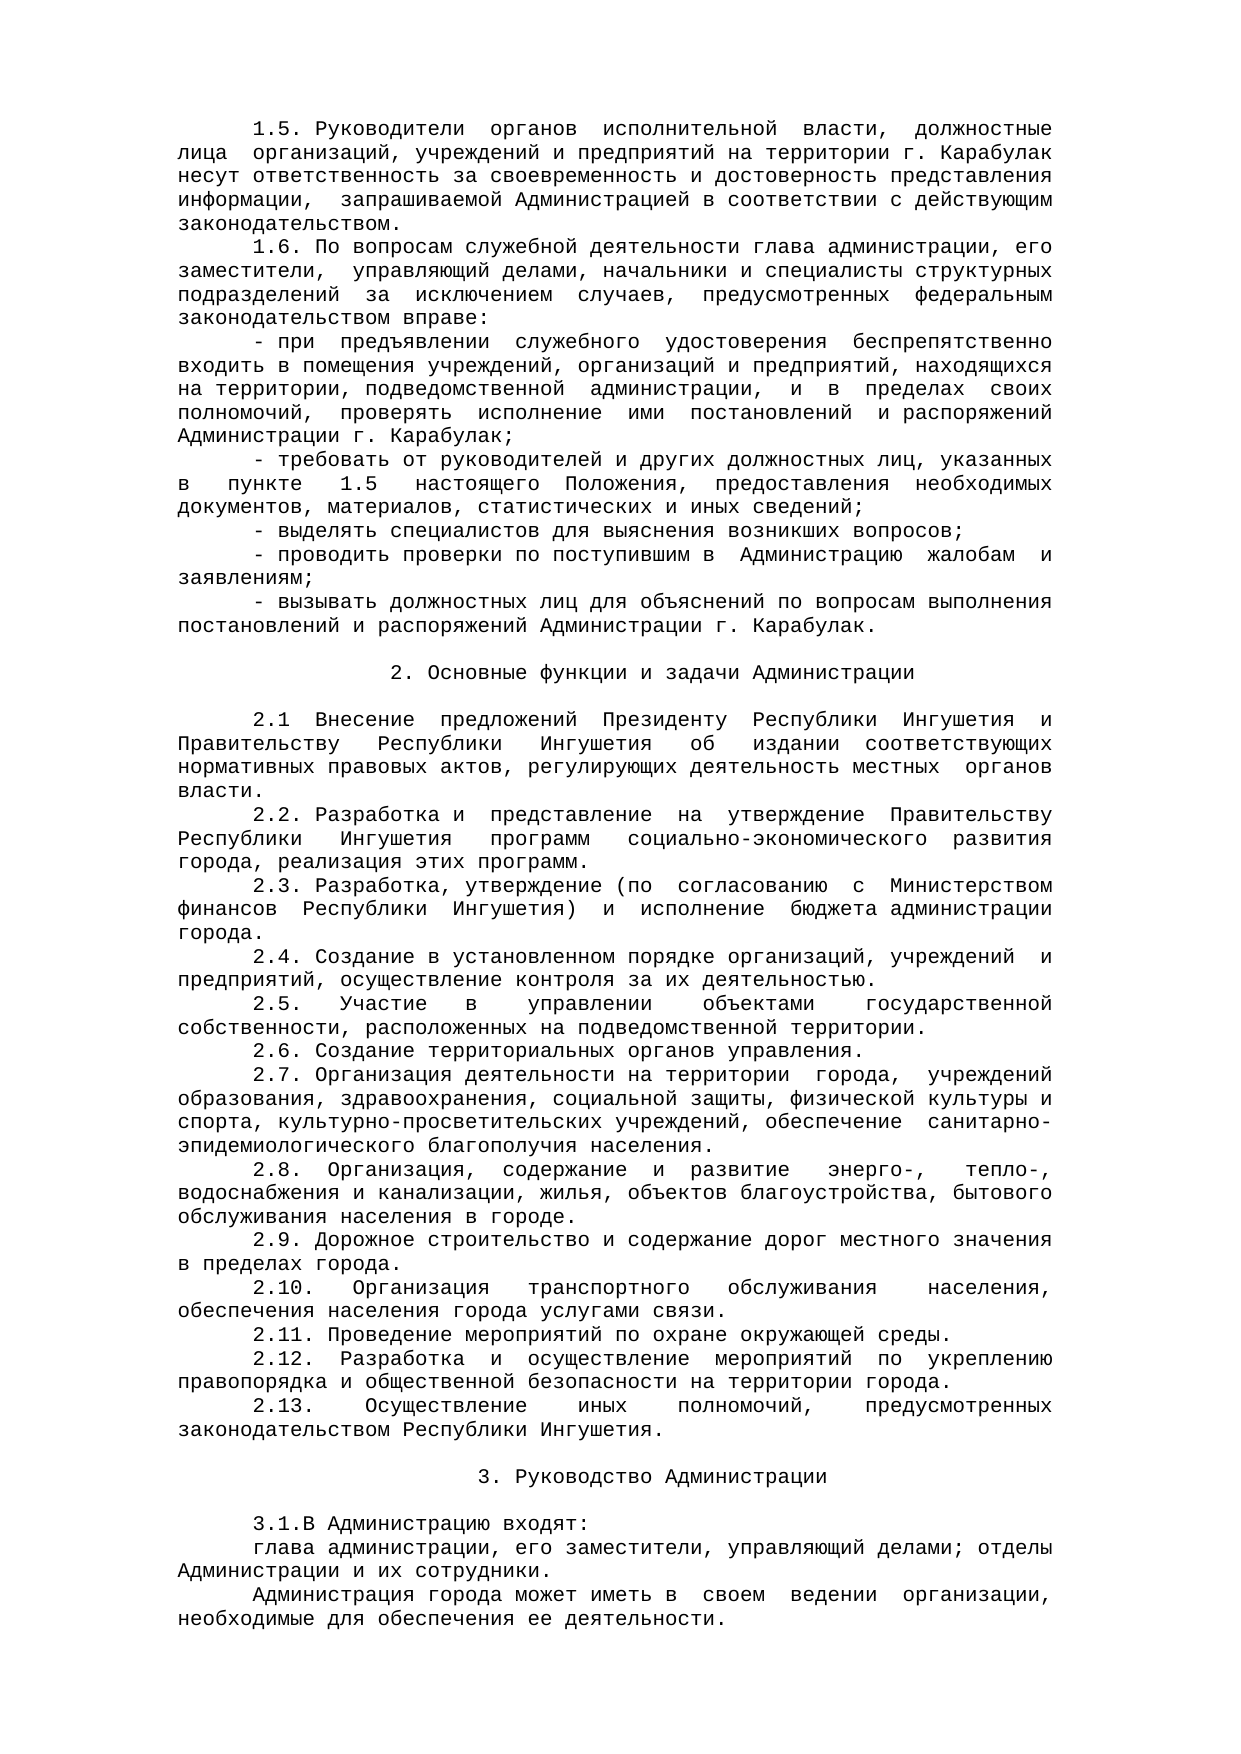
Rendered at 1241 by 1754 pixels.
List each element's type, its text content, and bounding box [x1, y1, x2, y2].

text 2.9. Дорожное строительство и содержание дорог местного значения [177, 1229, 1152, 1253]
text информации, запрашиваемой Администрацией в соответствии с действующим [177, 189, 1152, 213]
text эпидемиологического благополучия населения. [177, 1135, 1152, 1158]
text 1.6. По вопросам служебной деятельности глава администрации, его [177, 236, 1152, 260]
text обслуживания населения в городе. [177, 1206, 1152, 1229]
text - при предъявлении служебного удостоверения беспрепятственно [177, 331, 1152, 354]
text 2.7. Организация деятельности на территории города, учреждений [177, 1064, 1152, 1088]
text 2.4. Создание в установленном порядке организаций, учреждений и [177, 946, 1152, 969]
text на территории, подведомственной администрации, и в пределах своих [177, 378, 1152, 402]
text 2.10. Организация транспортного обслуживания населения, [177, 1277, 1152, 1300]
text подразделений за исключением случаев, предусмотренных федеральным [177, 284, 1152, 307]
text Администрация города может иметь в своем ведении организации, [177, 1584, 1152, 1608]
text Правительству Республики Ингушетия об издании соответствующих [177, 733, 1152, 757]
text власти. [177, 780, 1152, 804]
text 3.1.В Администрацию входят: [177, 1513, 1152, 1537]
text документов, материалов, статистических и иных сведений; [177, 496, 1152, 520]
text 2.3. Разработка, утверждение (по согласованию с Министерством [177, 875, 1152, 898]
text заместители, управляющий делами, начальники и специалисты структурных [177, 260, 1152, 284]
text необходимые для обеспечения ее деятельности. [177, 1608, 1152, 1631]
text 2. Основные функции и задачи Администрации [177, 662, 1152, 686]
text несут ответственность за своевременность и достоверность представления [177, 165, 1152, 189]
text Администрации и их сотрудники. [177, 1561, 1152, 1584]
text 2.1 Внесение предложений Президенту Республики Ингушетия и [177, 709, 1152, 733]
text 3. Руководство Администрации [177, 1466, 1152, 1489]
text правопорядка и общественной безопасности на территории города. [177, 1371, 1152, 1395]
text спорта, культурно-просветительских учреждений, обеспечение санитарно- [177, 1111, 1152, 1135]
text - выделять специалистов для выяснения возникших вопросов; [177, 520, 1152, 544]
text города. [177, 922, 1152, 946]
text - требовать от руководителей и других должностных лиц, указанных [177, 449, 1152, 473]
text города, реализация этих программ. [177, 851, 1152, 875]
text законодательством Республики Ингушетия. [177, 1419, 1152, 1442]
text финансов Республики Ингушетия) и исполнение бюджета администрации [177, 898, 1152, 922]
text заявлениям; [177, 567, 1152, 591]
text 2.12. Разработка и осуществление мероприятий по укреплению [177, 1348, 1152, 1371]
text 1.5. Руководители органов исполнительной власти, должностные [177, 118, 1152, 142]
text водоснабжения и канализации, жилья, объектов благоустройства, бытового [177, 1182, 1152, 1206]
text обеспечения населения города услугами связи. [177, 1300, 1152, 1324]
text предприятий, осуществление контроля за их деятельностью. [177, 969, 1152, 993]
text законодательством. [177, 213, 1152, 236]
text - проводить проверки по поступившим в Администрацию жалобам и [177, 544, 1152, 567]
text глава администрации, его заместители, управляющий делами; отделы [177, 1537, 1152, 1561]
text лица организаций, учреждений и предприятий на территории г. Карабулак [177, 142, 1152, 165]
text в пределах города. [177, 1253, 1152, 1277]
text образования, здравоохранения, социальной защиты, физической культуры и [177, 1088, 1152, 1111]
text полномочий, проверять исполнение ими постановлений и распоряжений [177, 402, 1152, 426]
text собственности, расположенных на подведомственной территории. [177, 1017, 1152, 1040]
text постановлений и распоряжений Администрации г. Карабулак. [177, 615, 1152, 638]
text Республики Ингушетия программ социально-экономического развития [177, 827, 1152, 851]
text 2.13. Осуществление иных полномочий, предусмотренных [177, 1395, 1152, 1419]
text 2.6. Создание территориальных органов управления. [177, 1040, 1152, 1064]
text входить в помещения учреждений, организаций и предприятий, находящихся [177, 354, 1152, 378]
text 2.11. Проведение мероприятий по охране окружающей среды. [177, 1324, 1152, 1348]
text 2.8. Организация, содержание и развитие энерго-, тепло-, [177, 1158, 1152, 1182]
text законодательством вправе: [177, 307, 1152, 331]
text 2.5. Участие в управлении объектами государственной [177, 993, 1152, 1017]
text нормативных правовых актов, регулирующих деятельность местных органов [177, 757, 1152, 780]
text 2.2. Разработка и представление на утверждение Правительству [177, 804, 1152, 827]
text в пункте 1.5 настоящего Положения, предоставления необходимых [177, 473, 1152, 496]
text - вызывать должностных лиц для объяснений по вопросам выполнения [177, 591, 1152, 615]
text Администрации г. Карабулак; [177, 426, 1152, 449]
